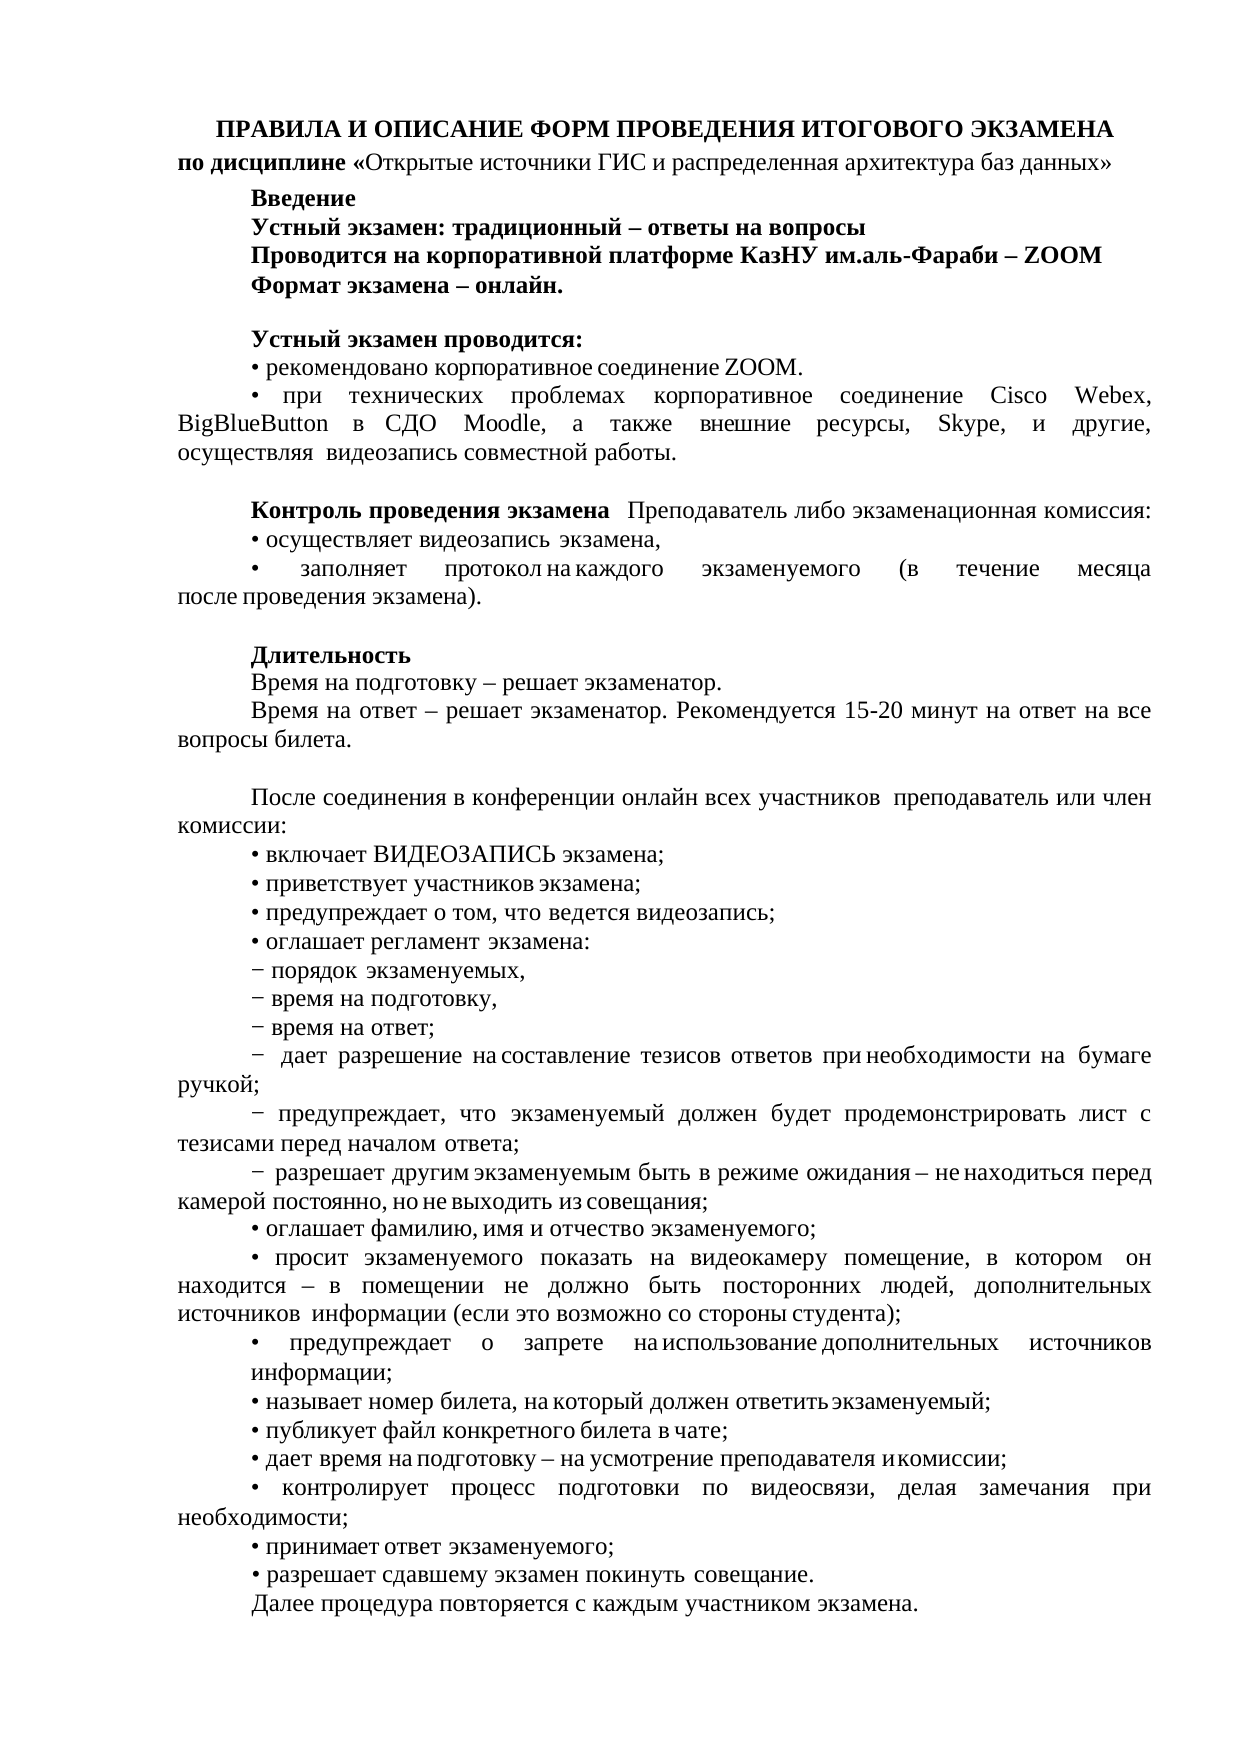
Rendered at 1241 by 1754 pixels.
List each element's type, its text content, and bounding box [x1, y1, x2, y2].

text Введение [251, 183, 1152, 212]
text Время на ответ – решает экзаменатор. Рекомендуется 15-20 минут на ответ на все вопросы билета. [177, 696, 1152, 753]
text Проводится на корпоративной платформе КазНУ им.аль-Фараби – ZOOM [177, 240, 1152, 269]
text Устный экзамен проводится: [251, 325, 1152, 353]
text Время на подготовку – решает экзаменатор. [251, 669, 1152, 696]
text • принимаетответ экзаменуемого; [251, 1531, 1152, 1560]
text • просит экзаменуемого показать на видеокамеру помещение, в котором он находится – в помещении не должно быть посторонних людей, дополнительных источников информации (если это возможно со стороныстудента); [177, 1242, 1152, 1327]
text • публикует файл конкретногобилета вчате; [251, 1416, 1152, 1444]
text • дает время наподготовку– наусмотрение преподавателя икомиссии; [251, 1444, 1152, 1472]
text • предупреждает о запрете наиспользованиедополнительных источников информации; [251, 1327, 1152, 1385]
text − порядок экзаменуемых, [251, 956, 1152, 984]
text • оглашает фамилию,имя и отчество экзаменуемого; [251, 1214, 1152, 1242]
text − дает разрешение насоставление тезисов ответов принеобходимости на бумаге ручкой; [177, 1041, 1152, 1098]
text Длительность [251, 641, 1152, 669]
text − время на подготовку, [251, 984, 1152, 1012]
text • разрешает сдавшему экзамен покинуть совещание. [251, 1560, 1152, 1588]
text • рекомендовано корпоративноесоединениеZOOM. [251, 353, 1152, 381]
text по дисциплине «Открытые источники ГИС и распределенная архитектура баз данных» [177, 150, 1152, 175]
text • называет номер билета, накоторый должен ответитьэкзаменуемый; [251, 1386, 1152, 1415]
text − время на ответ; [251, 1013, 1152, 1041]
text • оглашает регламент экзамена: [251, 927, 1152, 955]
text − разрешает другимэкзаменуемым быть в режиме ожидания– ненаходиться перед камерой постоянно,ноневыходить изсовещания; [177, 1158, 1152, 1214]
text После соединения в конференции онлайн всех участников преподаватель или член комиссии: [177, 782, 1152, 839]
text ПРАВИЛА И ОПИСАНИЕ ФОРМ ПРОВЕДЕНИЯ ИТОГОВОГО ЭКЗАМЕНА [177, 117, 1152, 142]
text Устный экзамен: традиционный – ответы на вопросы [251, 212, 1152, 240]
text − предупреждает, что экзаменуемый должен будет продемонстрировать лист с тезисами перед началом ответа; [177, 1098, 1152, 1157]
text • заполняет протоколнакаждого экзаменуемого (в течение месяца послепроведения экзамена). [177, 554, 1152, 610]
text • предупреждает о том, что ведется видеозапись; [251, 898, 1152, 926]
text • включает ВИДЕОЗАПИСЬ экзамена; [251, 839, 1152, 868]
text Контроль проведения экзамена Преподаватель либо экзаменационная комиссия: • осуществляет видеозапись экзамена, [251, 496, 1152, 553]
text • приветствует участниковэкзамена; [251, 868, 1152, 897]
text Формат экзамена – онлайн. [251, 270, 1152, 299]
text • контролирует процесс подготовки по видеосвязи, делая замечания при необходимости; [177, 1472, 1152, 1530]
text Далее процедура повторяется с каждым участником экзамена. [251, 1588, 1152, 1617]
text • при технических проблемах корпоративное соединение Cisco Webex, BigBlueButton в СДО Moodle, а также внешние ресурсы, Skype, и другие, осуществляя видеозапись совместной работы. [177, 381, 1152, 466]
